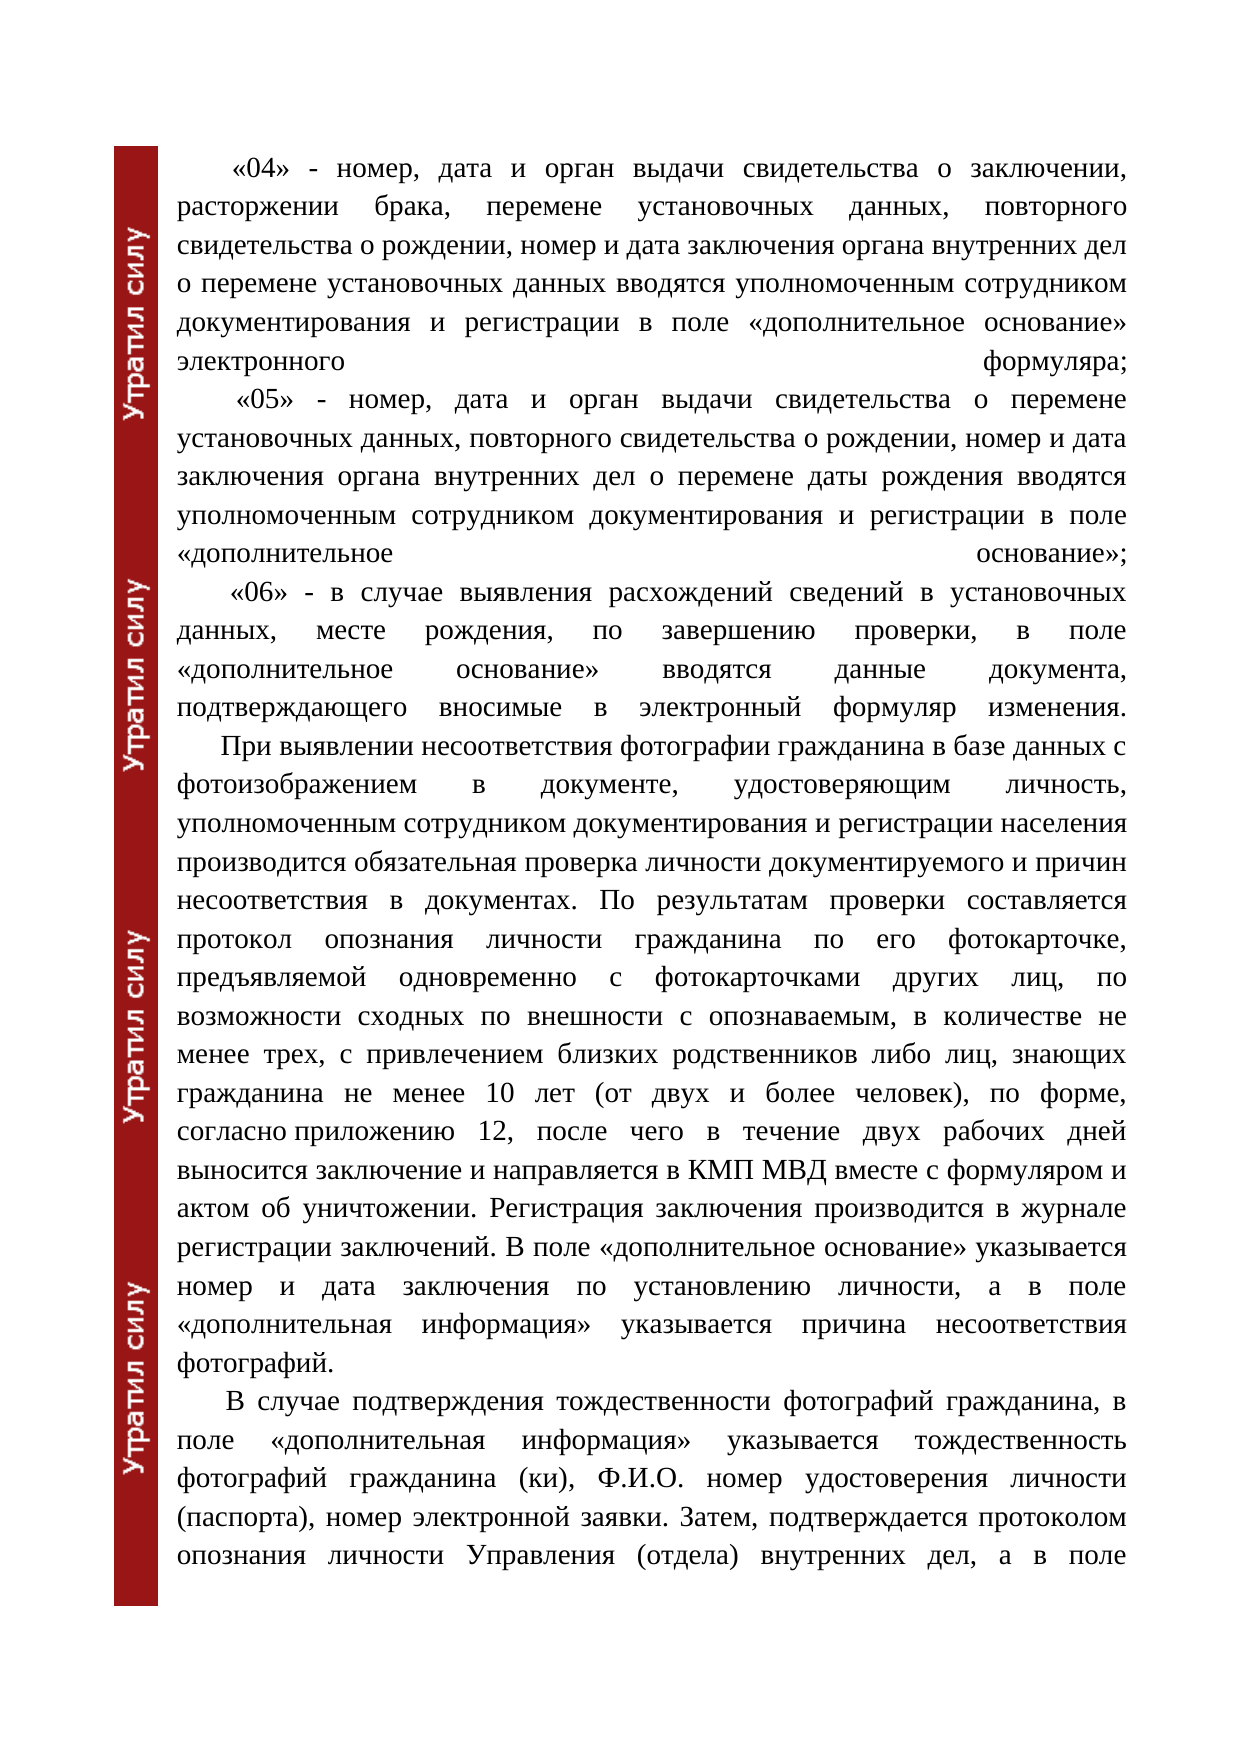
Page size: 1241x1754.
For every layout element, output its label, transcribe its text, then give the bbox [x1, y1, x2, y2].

picture [114, 146, 158, 150]
picture [114, 1571, 158, 1606]
